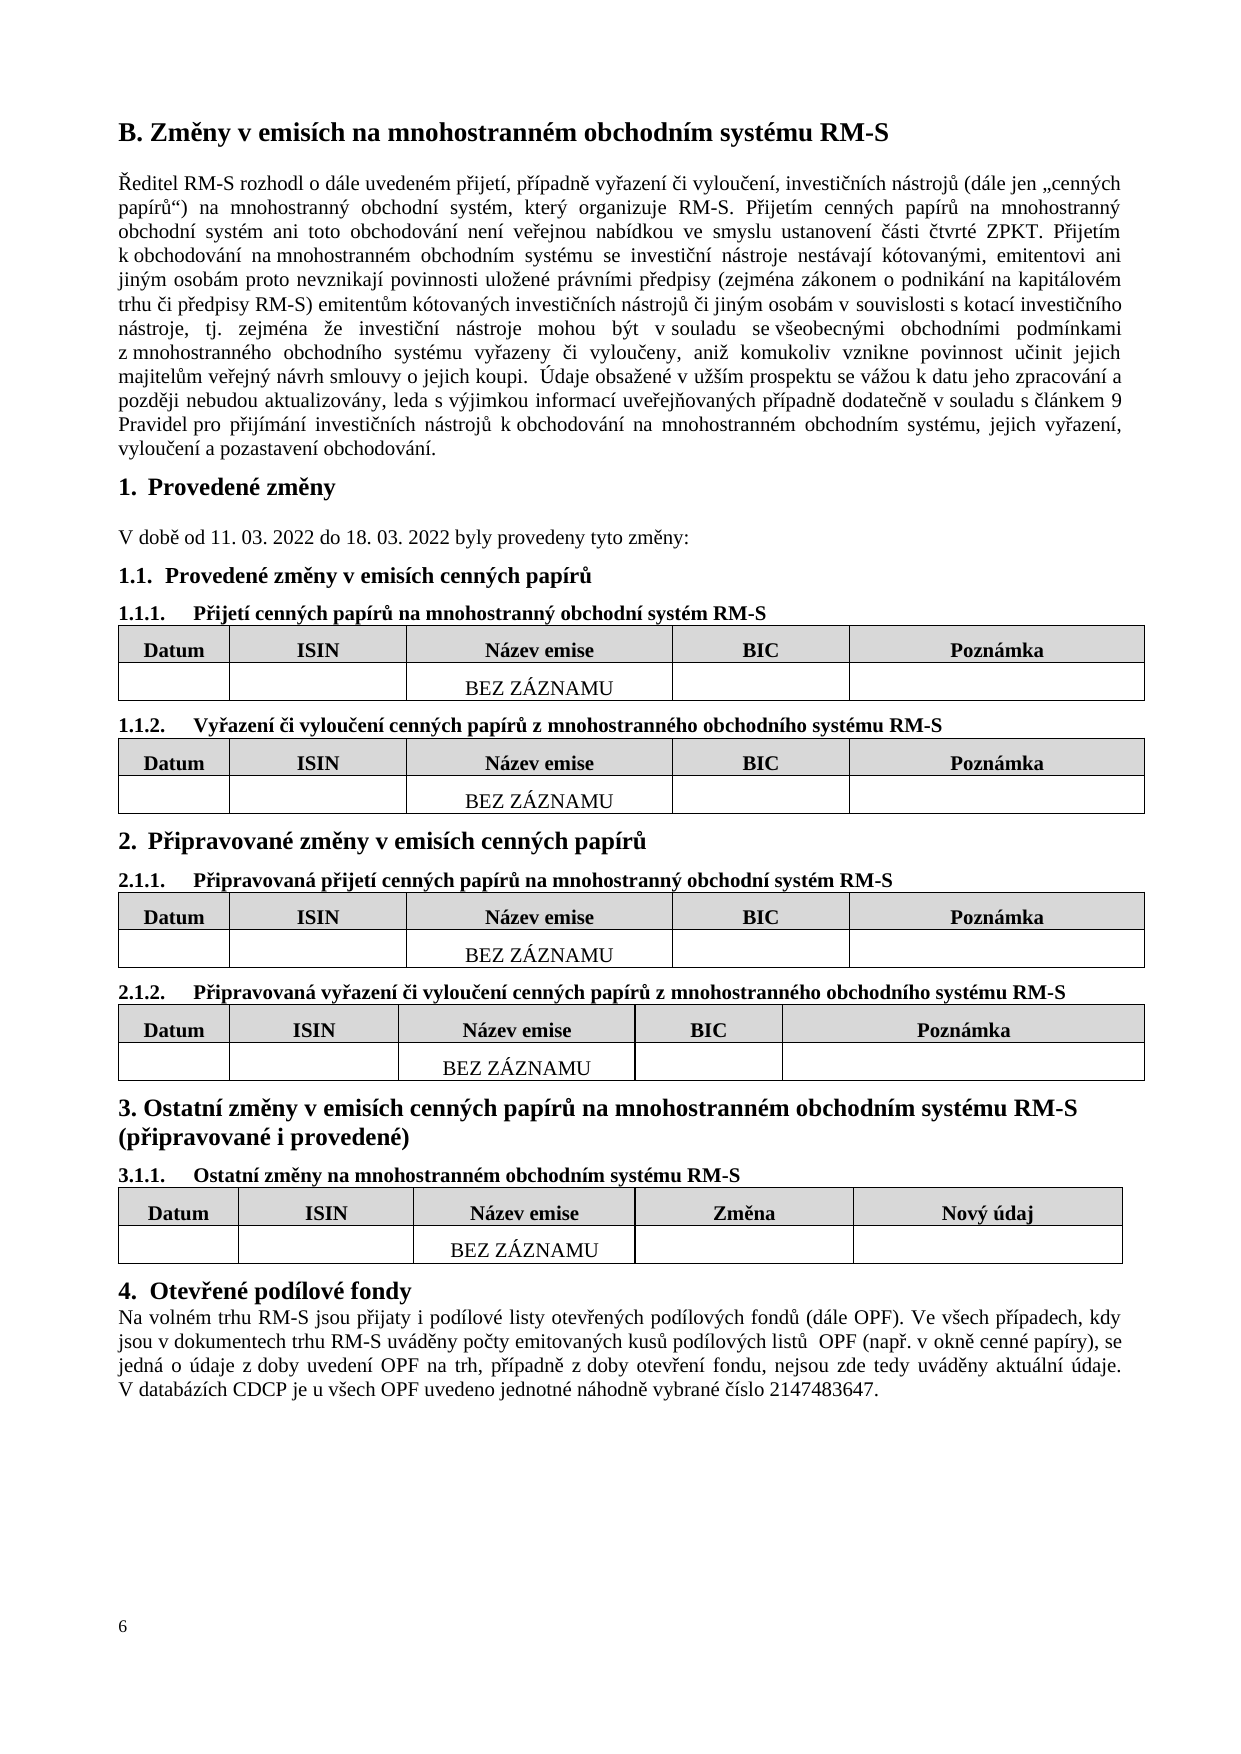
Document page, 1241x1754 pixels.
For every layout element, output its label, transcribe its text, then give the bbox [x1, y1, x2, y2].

table_header BIC [673, 626, 849, 662]
subtitle Vyřazení či vyloučení cenných papírů z mnohostranného obchodního systému RM-S [118, 713, 1122, 737]
table_cell [636, 1043, 782, 1079]
subtitle Připravovaná přijetí cenných papírů na mnohostranný obchodní systém RM-S [118, 867, 1122, 892]
subtitle Provedené změny [118, 472, 1122, 501]
table_cell [230, 776, 406, 813]
table_header Poznámka [783, 1005, 1144, 1042]
table_header Název emise [414, 1188, 634, 1225]
table_header Poznámka [850, 739, 1144, 775]
table_cell BEZ ZÁZNAMU [407, 776, 672, 813]
table_header Datum [119, 739, 229, 775]
table_cell BEZ ZÁZNAMU [414, 1226, 634, 1262]
table_cell [119, 663, 229, 700]
subtitle Připravované změny v emisích cenných papírů [118, 826, 1122, 855]
table_header Název emise [399, 1005, 634, 1042]
table_cell [854, 1226, 1122, 1262]
table_header BIC [673, 893, 849, 929]
table_header ISIN [230, 739, 406, 775]
table_header Datum [119, 1188, 238, 1225]
table_header ISIN [230, 893, 406, 929]
subtitle Provedené změny v emisích cenných papírů [118, 562, 1122, 588]
subtitle B. Změny v emisích na mnohostranném obchodním systému RM-S [118, 116, 1122, 147]
table_cell BEZ ZÁZNAMU [407, 930, 672, 967]
table_header BIC [673, 739, 849, 775]
subtitle 3. Ostatní změny v emisích cenných papírů na mnohostranném obchodním systému RM-S (připravované i provedené) [118, 1093, 1122, 1151]
text Na volném trhu RM-S jsou přijaty i podílové listy otevřených podílových fondů (dále OPF). Ve všech případech, kdy jsou v dokumentech trhu RM-S uváděny počty emitovaných kusů podílových listů OPF (např. v okně cenné papíry), se jedná o údaje z doby uvedení OPF na trh, případně z doby otevření fondu, nejsou zde tedy uváděny aktuální údaje. V databázích CDCP je u všech OPF uvedeno jednotné náhodně vybrané číslo 2147483647. [118, 1305, 1122, 1401]
table_cell [230, 930, 406, 967]
subtitle 4. Otevřené podílové fondy [118, 1276, 1122, 1305]
subtitle Ostatní změny na mnohostranném obchodním systému RM-S [118, 1163, 1122, 1187]
table_cell [850, 776, 1144, 813]
table_header Poznámka [850, 626, 1144, 662]
table_cell [850, 663, 1144, 700]
table_cell [119, 1043, 229, 1079]
table_header BIC [636, 1005, 782, 1042]
table_cell BEZ ZÁZNAMU [407, 663, 672, 700]
table_cell [783, 1043, 1144, 1079]
table_header Nový údaj [854, 1188, 1122, 1225]
subtitle Připravovaná vyřazení či vyloučení cenných papírů z mnohostranného obchodního systému RM-S [118, 980, 1122, 1004]
table_cell [673, 663, 849, 700]
table_cell BEZ ZÁZNAMU [399, 1043, 634, 1079]
table_cell [636, 1226, 853, 1262]
table_cell [119, 930, 229, 967]
table_header ISIN [230, 626, 406, 662]
table_header ISIN [230, 1005, 398, 1042]
table_cell [230, 663, 406, 700]
table_cell [673, 930, 849, 967]
table_cell [119, 776, 229, 813]
table_cell [119, 1226, 238, 1262]
table_header Poznámka [850, 893, 1144, 929]
subtitle Přijetí cenných papírů na mnohostranný obchodní systém RM-S [118, 601, 1122, 625]
text V době od 11. 03. 2022 do 18. 03. 2022 byly provedeny tyto změny: [118, 525, 1122, 549]
table_header Datum [119, 893, 229, 929]
table_cell [239, 1226, 413, 1262]
table_cell [673, 776, 849, 813]
table_header ISIN [239, 1188, 413, 1225]
table_cell [230, 1043, 398, 1079]
text Ředitel RM-S rozhodl o dále uvedeném přijetí, případně vyřazení či vyloučení, investičních nástrojů (dále jen „cenných papírů“) na mnohostranný obchodní systém, který organizuje RM-S. Přijetím cenných papírů na mnohostranný obchodní systém ani toto obchodování není veřejnou nabídkou ve smyslu ustanovení části čtvrté ZPKT. Přijetím k obchodování na mnohostranném obchodním systému se investiční nástroje nestávají kótovanými, emitentovi ani jiným osobám proto nevznikají povinnosti uložené právními předpisy (zejména zákonem o podnikání na kapitálovém trhu či předpisy RM-S) emitentům kótovaných investičních nástrojů či jiným osobám v souvislosti s kotací investičního nástroje, tj. zejména že investiční nástroje mohou být v souladu se všeobecnými obchodními podmínkami z mnohostranného obchodního systému vyřazeny či vyloučeny, aniž komukoliv vznikne povinnost učinit jejich majitelům veřejný návrh smlouvy o jejich koupi. Údaje obsažené v užším prospektu se vážou k datu jeho zpracování a později nebudou aktualizovány, leda s výjimkou informací uveřejňovaných případně dodatečně v souladu s článkem 9 Pravidel pro přijímání investičních nástrojů k obchodování na mnohostranném obchodním systému, jejich vyřazení, vyloučení a pozastavení obchodování. [118, 171, 1122, 460]
table_cell [850, 930, 1144, 967]
table_header Název emise [407, 739, 672, 775]
table_header Název emise [407, 893, 672, 929]
table_header Název emise [407, 626, 672, 662]
table_header Datum [119, 1005, 229, 1042]
table_header Změna [636, 1188, 853, 1225]
table_header Datum [119, 626, 229, 662]
